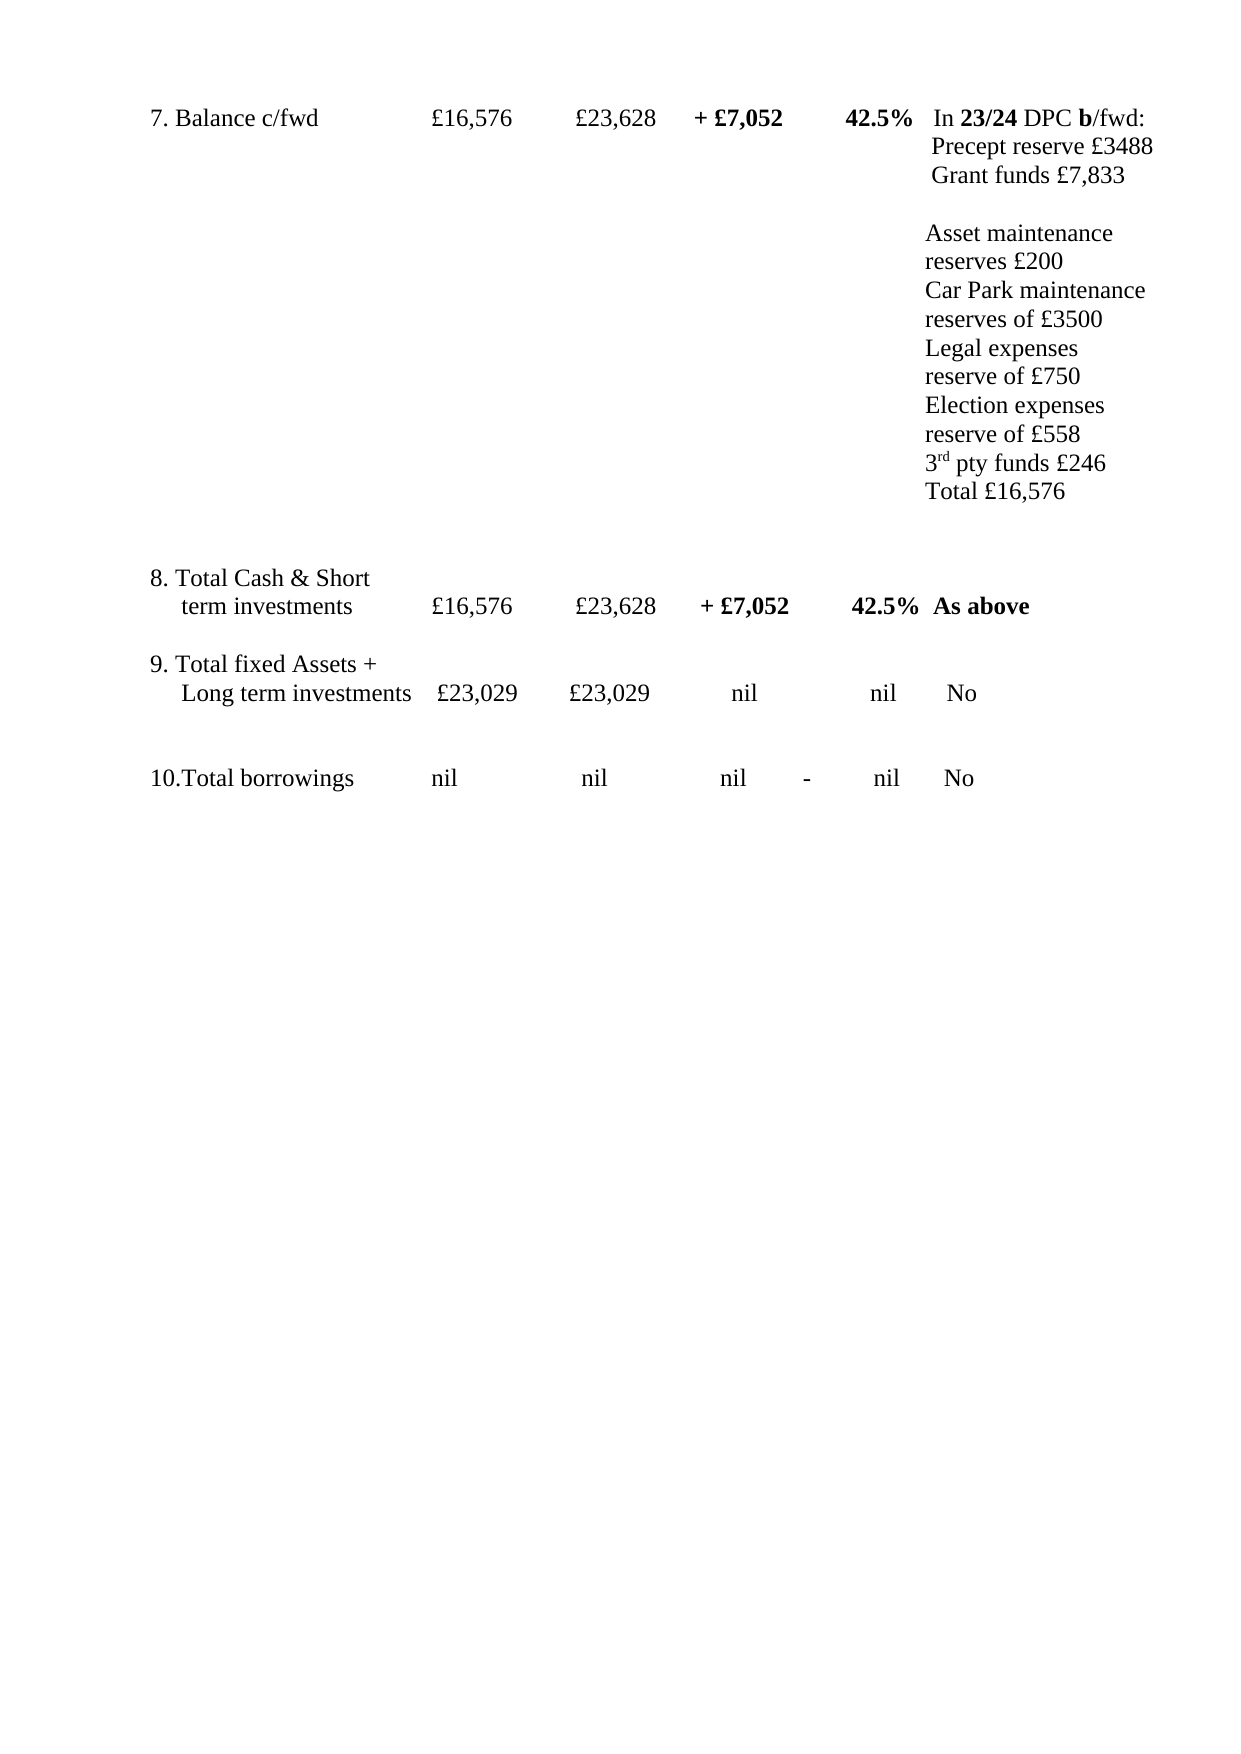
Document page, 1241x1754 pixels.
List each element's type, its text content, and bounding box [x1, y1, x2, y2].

text Precept reserve £3488 [150, 131, 1154, 160]
text Legal expenses reserve of £750 [925, 333, 1154, 390]
text Election expenses reserve of £558 [925, 390, 1154, 448]
text Car Park maintenance reserves of £3500 [925, 275, 1154, 333]
text Asset maintenance reserves £200 [925, 218, 1154, 275]
text 9. Total fixed Assets + [150, 649, 1154, 678]
text 8. Total Cash & Short [150, 563, 1154, 591]
text Total £16,576 [925, 476, 1154, 505]
text Grant funds £7,833 [150, 160, 1154, 218]
text term investments £16,576 £23,628 + £7,052 42.5% As above [150, 591, 1154, 620]
text Long term investments £23,029 £23,029 nil nil No [150, 678, 1154, 706]
text 3rd pty funds £246 [925, 448, 1154, 476]
text 7. Balance c/fwd £16,576 £23,628 + £7,052 42.5% In 23/24 DPC b/fwd: [150, 103, 1154, 131]
text 10.Total borrowings nil nil nil - nil No [150, 763, 1154, 792]
